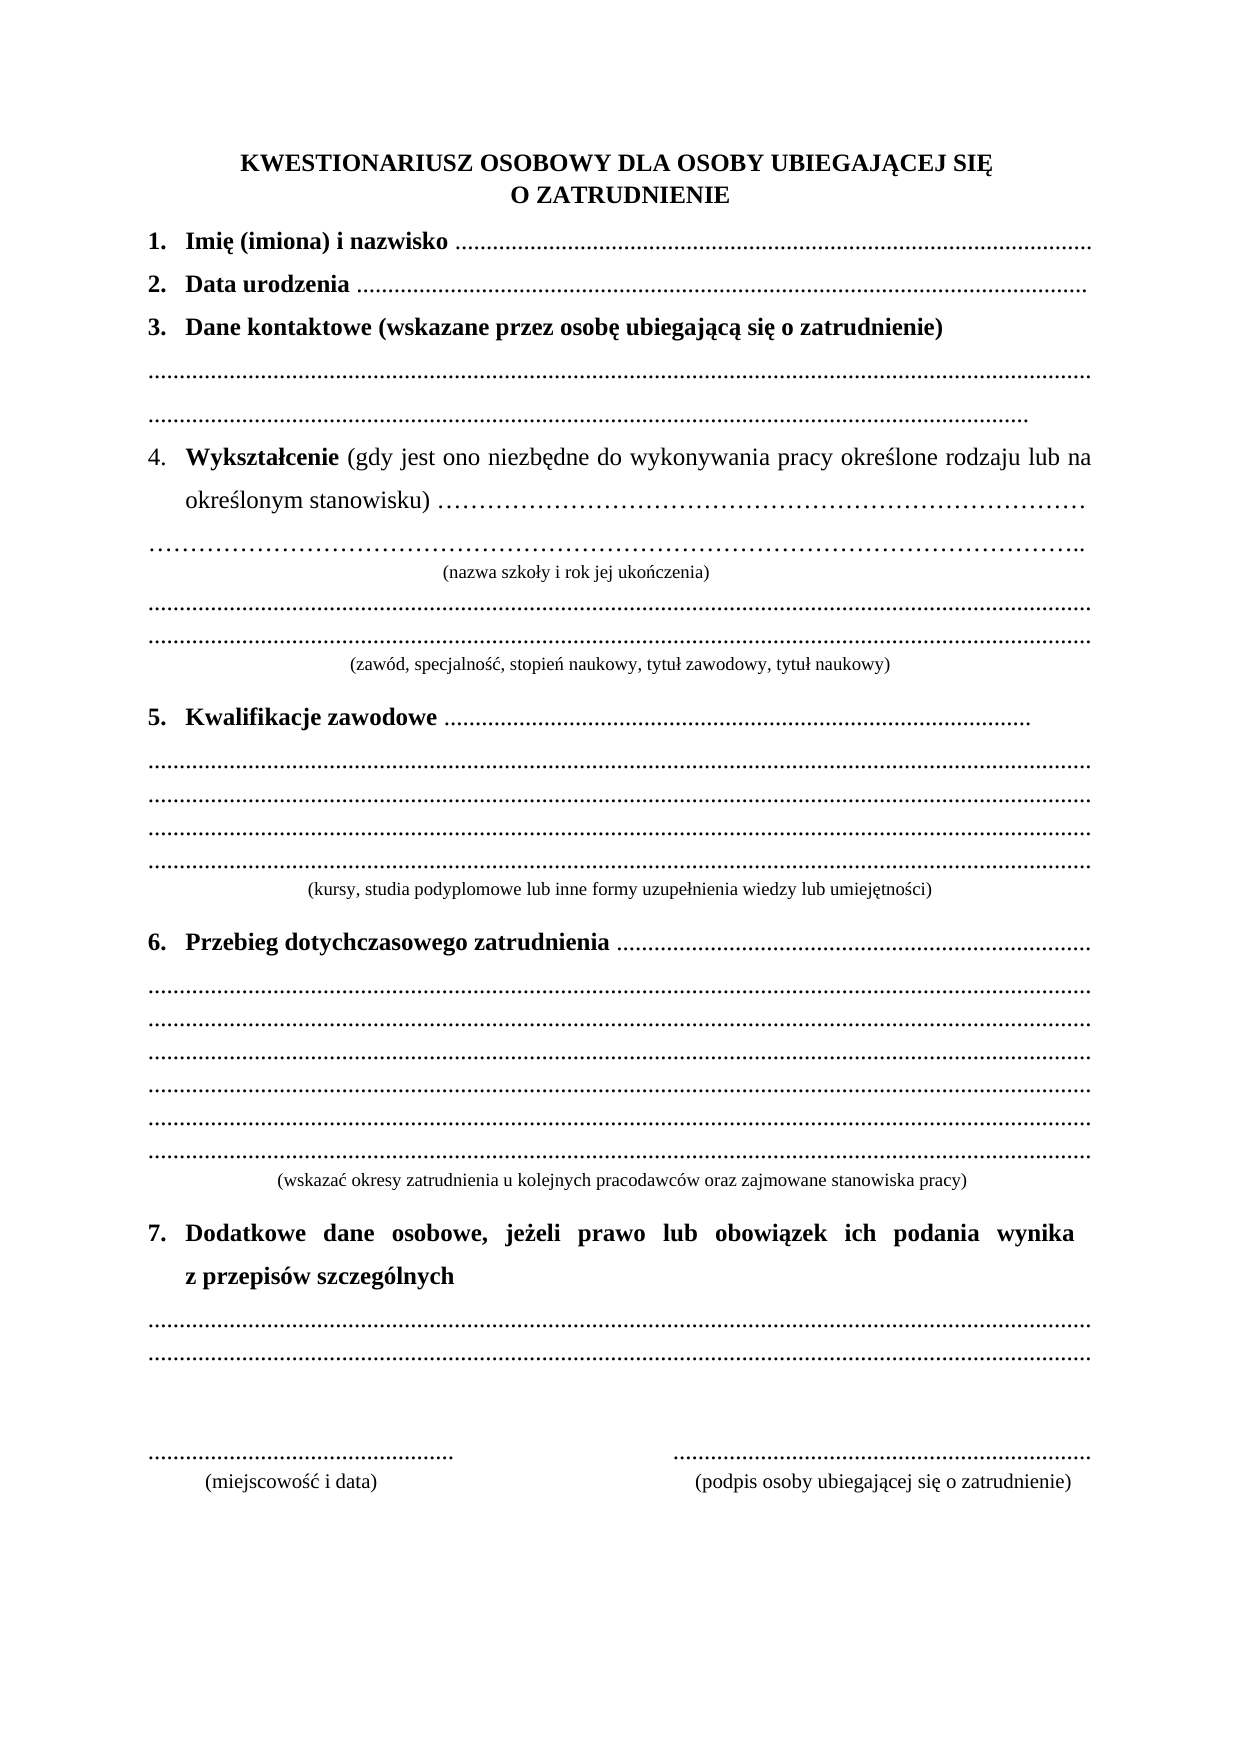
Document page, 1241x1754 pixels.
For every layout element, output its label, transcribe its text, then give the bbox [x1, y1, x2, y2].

text ....................................................................................................................................................... [148, 1036, 1093, 1065]
text ....................................................................................................................................................... [148, 970, 1093, 999]
text ................................................. ................................................................... [148, 1436, 1093, 1465]
text (zawód, specjalność, stopień naukowy, tytuł zawodowy, tytuł naukowy) [148, 653, 1093, 674]
text (nazwa szkoły i rok jej ukończenia) [148, 561, 1093, 583]
list Wykształcenie (gdy jest ono niezbędne do wykonywania pracy określone rodzaju lub na określonym stanowisku) …………………………………………………………………… [148, 442, 1093, 514]
text (kursy, studia podyplomowe lub inne formy uzupełnienia wiedzy lub umiejętności) [148, 878, 1093, 899]
text ....................................................................................................................................................... [148, 1069, 1093, 1098]
text ....................................................................................................................................................... [148, 1102, 1093, 1131]
text ....................................................................................................................................................... [148, 779, 1093, 807]
text ....................................................................................................................................................... [148, 620, 1093, 649]
text ....................................................................................................................................................... [148, 746, 1093, 774]
text .................................................................................................................................................................................................................................................................................................... [148, 356, 1093, 427]
list Data urodzenia ..................................................................................................................... [148, 269, 1093, 298]
list Przebieg dotychczasowego zatrudnienia ............................................................................ [148, 927, 1093, 956]
text ....................................................................................................................................................... [148, 1304, 1093, 1333]
text ....................................................................................................................................................... [148, 587, 1093, 616]
text ....................................................................................................................................................... [148, 812, 1093, 840]
text (wskazać okresy zatrudnienia u kolejnych pracodawców oraz zajmowane stanowiska pracy) [148, 1168, 1093, 1190]
text ....................................................................................................................................................... [148, 1003, 1093, 1032]
text (miejscowość i data) (podpis osoby ubiegającej się o zatrudnienie) [148, 1469, 1093, 1493]
text ....................................................................................................................................................... [148, 1136, 1093, 1164]
list Imię (imiona) i nazwisko ...................................................................................................... [148, 226, 1093, 255]
text ....................................................................................................................................................... [148, 845, 1093, 873]
text ………………………………………………………………………………………………….. [148, 528, 1093, 557]
text ....................................................................................................................................................... [148, 1337, 1093, 1366]
list Dodatkowe dane osobowe, jeżeli prawo lub obowiązek ich podania wynika z przepisów szczególnych [148, 1218, 1093, 1290]
list Dane kontaktowe (wskazane przez osobę ubiegającą się o zatrudnienie) [148, 312, 1093, 341]
list Kwalifikacje zawodowe .............................................................................................. [148, 702, 1093, 731]
text KWESTIONARIUSZ OSOBOWY DLA OSOBY UBIEGAJĄCEJ SIĘ O ZATRUDNIENIE [148, 148, 1093, 209]
